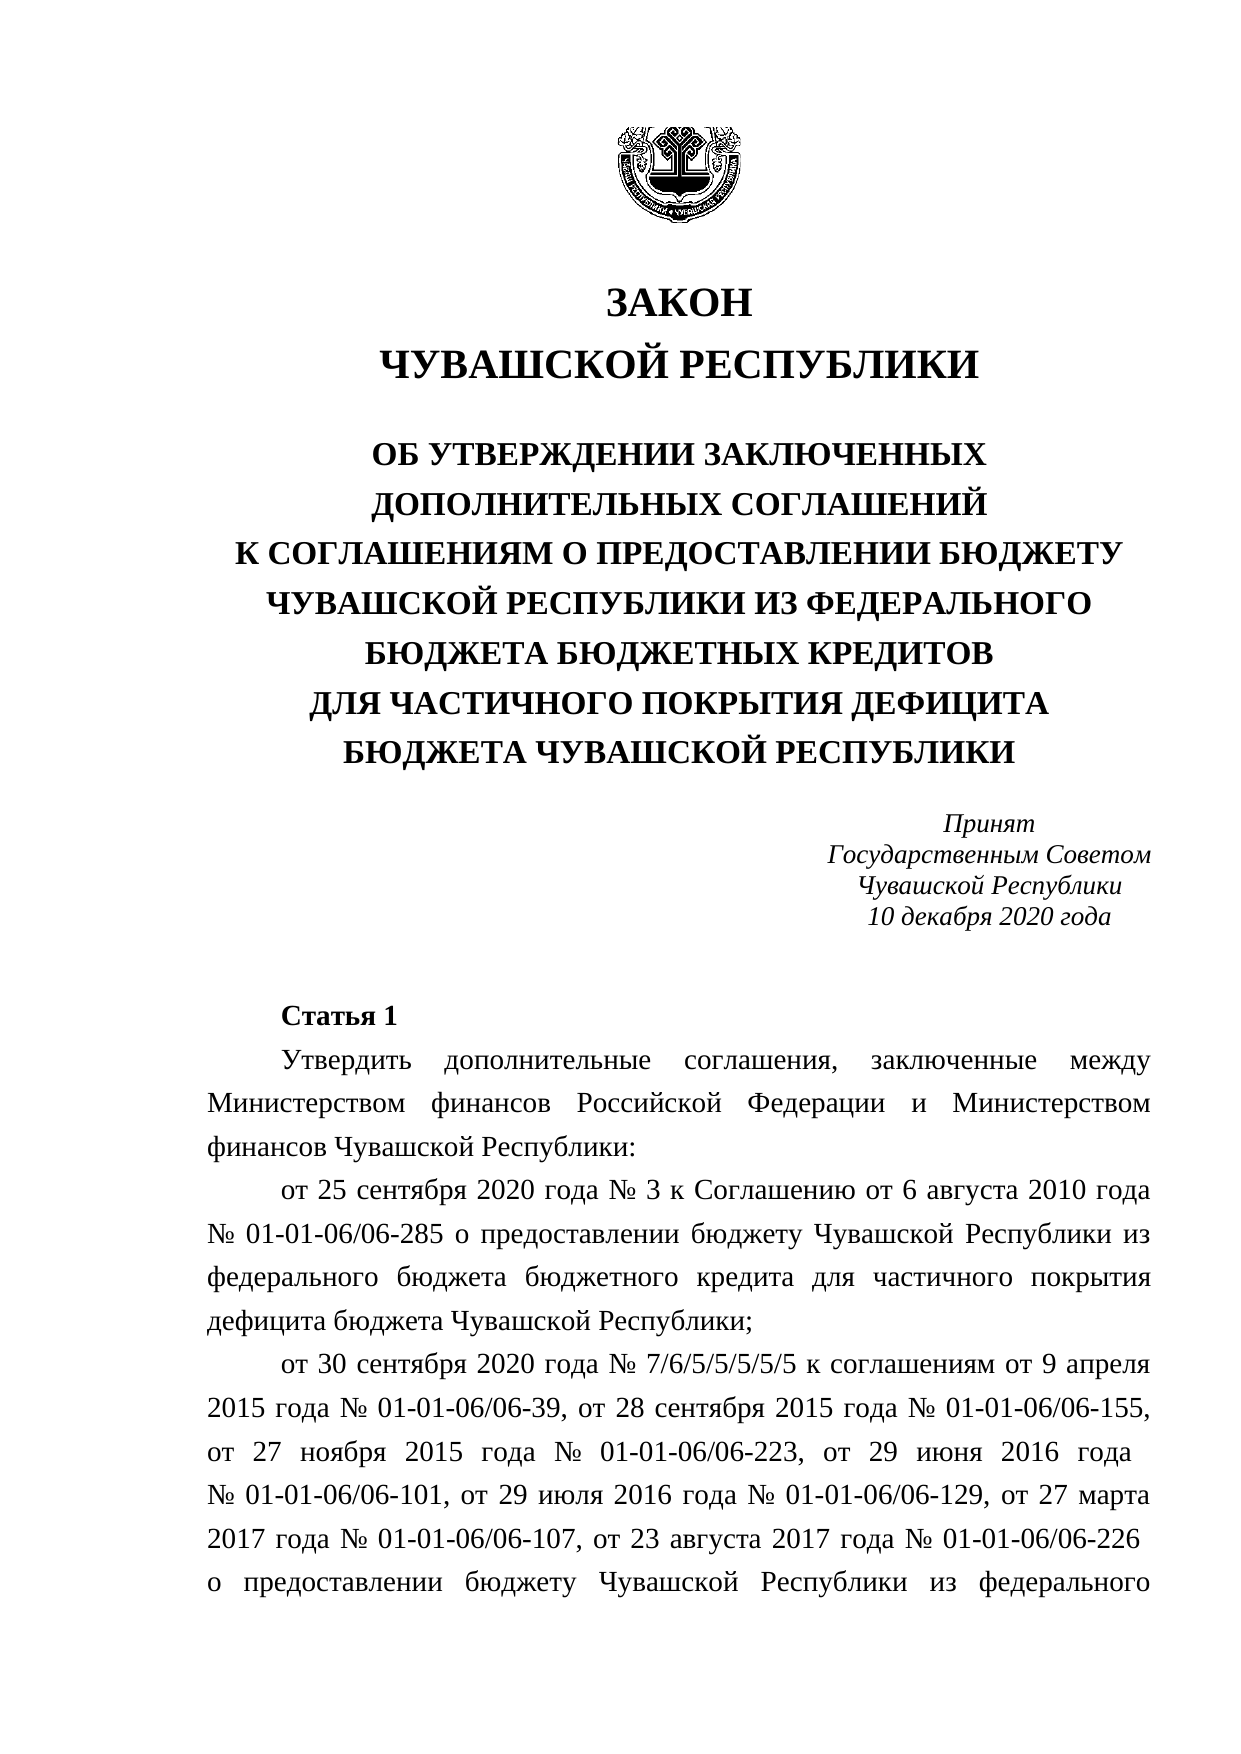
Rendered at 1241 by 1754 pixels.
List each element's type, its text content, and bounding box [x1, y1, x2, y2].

subtitle ЧУВАШСКОЙ РЕСПУБЛИКИ [207, 340, 1152, 388]
subtitle ЗАКОН [207, 278, 1152, 326]
text от 25 сентября 2020 года № 3 к Соглашению от 6 августа 2010 года № 01-01-06/06-285 о предоставлении бюджету Чувашской Республики из федерального бюджета бюджетного кредита для частичного покрытия дефицита бюджета Чувашской Республики; [207, 1172, 1152, 1337]
text Государственным Советом [827, 838, 1152, 869]
text Чувашской Республики [827, 869, 1152, 900]
text Статья 1 [207, 998, 1152, 1032]
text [207, 1347, 1152, 1598]
text 10 декабря 2020 года [827, 900, 1152, 931]
text ЧУВАШСКОЙ РЕСПУБЛИКИ ИЗ ФЕДЕРАЛЬНОГО БЮДЖЕТА БЮДЖЕТНЫХ КРЕДИТОВ [207, 583, 1152, 672]
picture [617, 127, 741, 223]
text Утвердить дополнительные соглашения, заключенные между Министерством финансов Российской Федерации и Министерством финансов Чувашской Республики: [207, 1042, 1152, 1162]
text ОБ УТВЕРЖДЕНИИ ЗАКЛЮЧЕННЫХ [207, 434, 1152, 472]
text ДЛЯ ЧАСТИЧНОГО ПОКРЫТИЯ ДЕФИЦИТА [207, 683, 1152, 721]
text К СОГЛАШЕНИЯМ О ПРЕДОСТАВЛЕНИИ БЮДЖЕТУ [207, 534, 1152, 572]
text Принят [827, 807, 1152, 838]
text ДОПОЛНИТЕЛЬНЫХ СОГЛАШЕНИЙ [207, 484, 1152, 522]
text БЮДЖЕТА ЧУВАШСКОЙ РЕСПУБЛИКИ [207, 733, 1152, 771]
